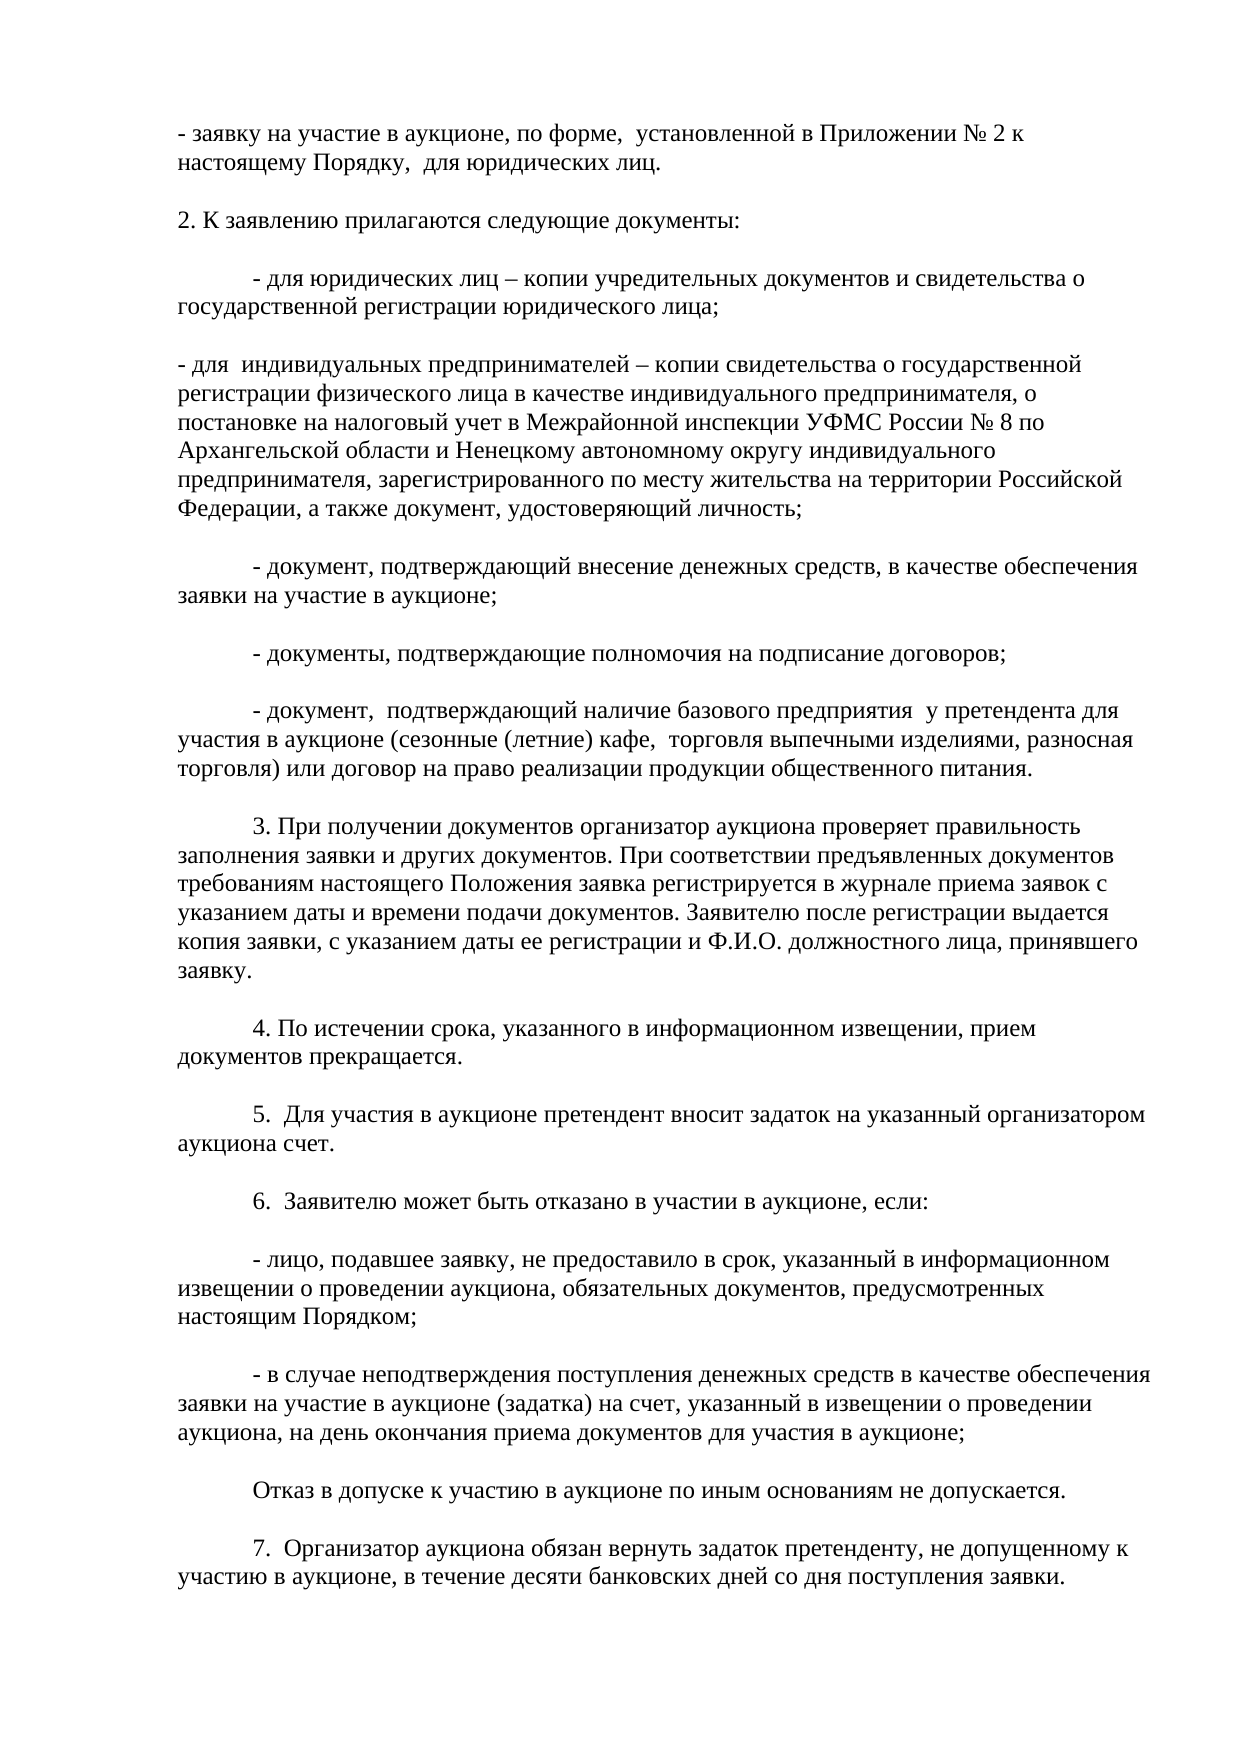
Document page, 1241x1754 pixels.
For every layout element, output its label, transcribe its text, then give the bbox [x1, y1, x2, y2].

text - заявку на участие в аукционе, по форме, установленной в Приложении № 2 к настоящему Порядку, для юридических лиц. [177, 118, 1152, 176]
text 7. Организатор аукциона обязан вернуть задаток претенденту, не допущенному к участию в аукционе, в течение десяти банковских дней со дня поступления заявки. [177, 1533, 1152, 1590]
text - лицо, подавшее заявку, не предоставило в срок, указанный в информационном извещении о проведении аукциона, обязательных документов, предусмотренных настоящим Порядком; [177, 1244, 1152, 1330]
text - документ, подтверждающий наличие базового предприятия у претендента для участия в аукционе (сезонные (летние) кафе, торговля выпечными изделиями, разносная торговля) или договор на право реализации продукции общественного питания. [177, 696, 1152, 782]
text - для юридических лиц – копии учредительных документов и свидетельства о государственной регистрации юридического лица; [177, 263, 1152, 320]
text 2. К заявлению прилагаются следующие документы: [177, 205, 1152, 233]
text - документ, подтверждающий внесение денежных средств, в качестве обеспечения заявки на участие в аукционе; [177, 551, 1152, 608]
text - в случае неподтверждения поступления денежных средств в качестве обеспечения заявки на участие в аукционе (задатка) на счет, указанный в извещении о проведении аукциона, на день окончания приема документов для участия в аукционе; [177, 1359, 1152, 1446]
text 4. По истечении срока, указанного в информационном извещении, прием документов прекращается. [177, 1013, 1152, 1070]
text Отказ в допуске к участию в аукционе по иным основаниям не допускается. [177, 1475, 1152, 1503]
text - для индивидуальных предпринимателей – копии свидетельства о государственной регистрации физического лица в качестве индивидуального предпринимателя, о постановке на налоговый учет в Межрайонной инспекции УФМС России № 8 по Архангельской области и Ненецкому автономному округу индивидуального предпринимателя, зарегистрированного по месту жительства на территории Российской Федерации, а также документ, удостоверяющий личность; [177, 349, 1152, 522]
text 3. При получении документов организатор аукциона проверяет правильность заполнения заявки и других документов. При соответствии предъявленных документов требованиям настоящего Положения заявка регистрируется в журнале приема заявок с указанием даты и времени подачи документов. Заявителю после регистрации выдается копия заявки, с указанием даты ее регистрации и Ф.И.О. должностного лица, принявшего заявку. [177, 811, 1152, 983]
text 5. Для участия в аукционе претендент вносит задаток на указанный организатором аукциона счет. [177, 1099, 1152, 1157]
text - документы, подтверждающие полномочия на подписание договоров; [177, 638, 1152, 666]
text 6. Заявителю может быть отказано в участии в аукционе, если: [177, 1186, 1152, 1215]
